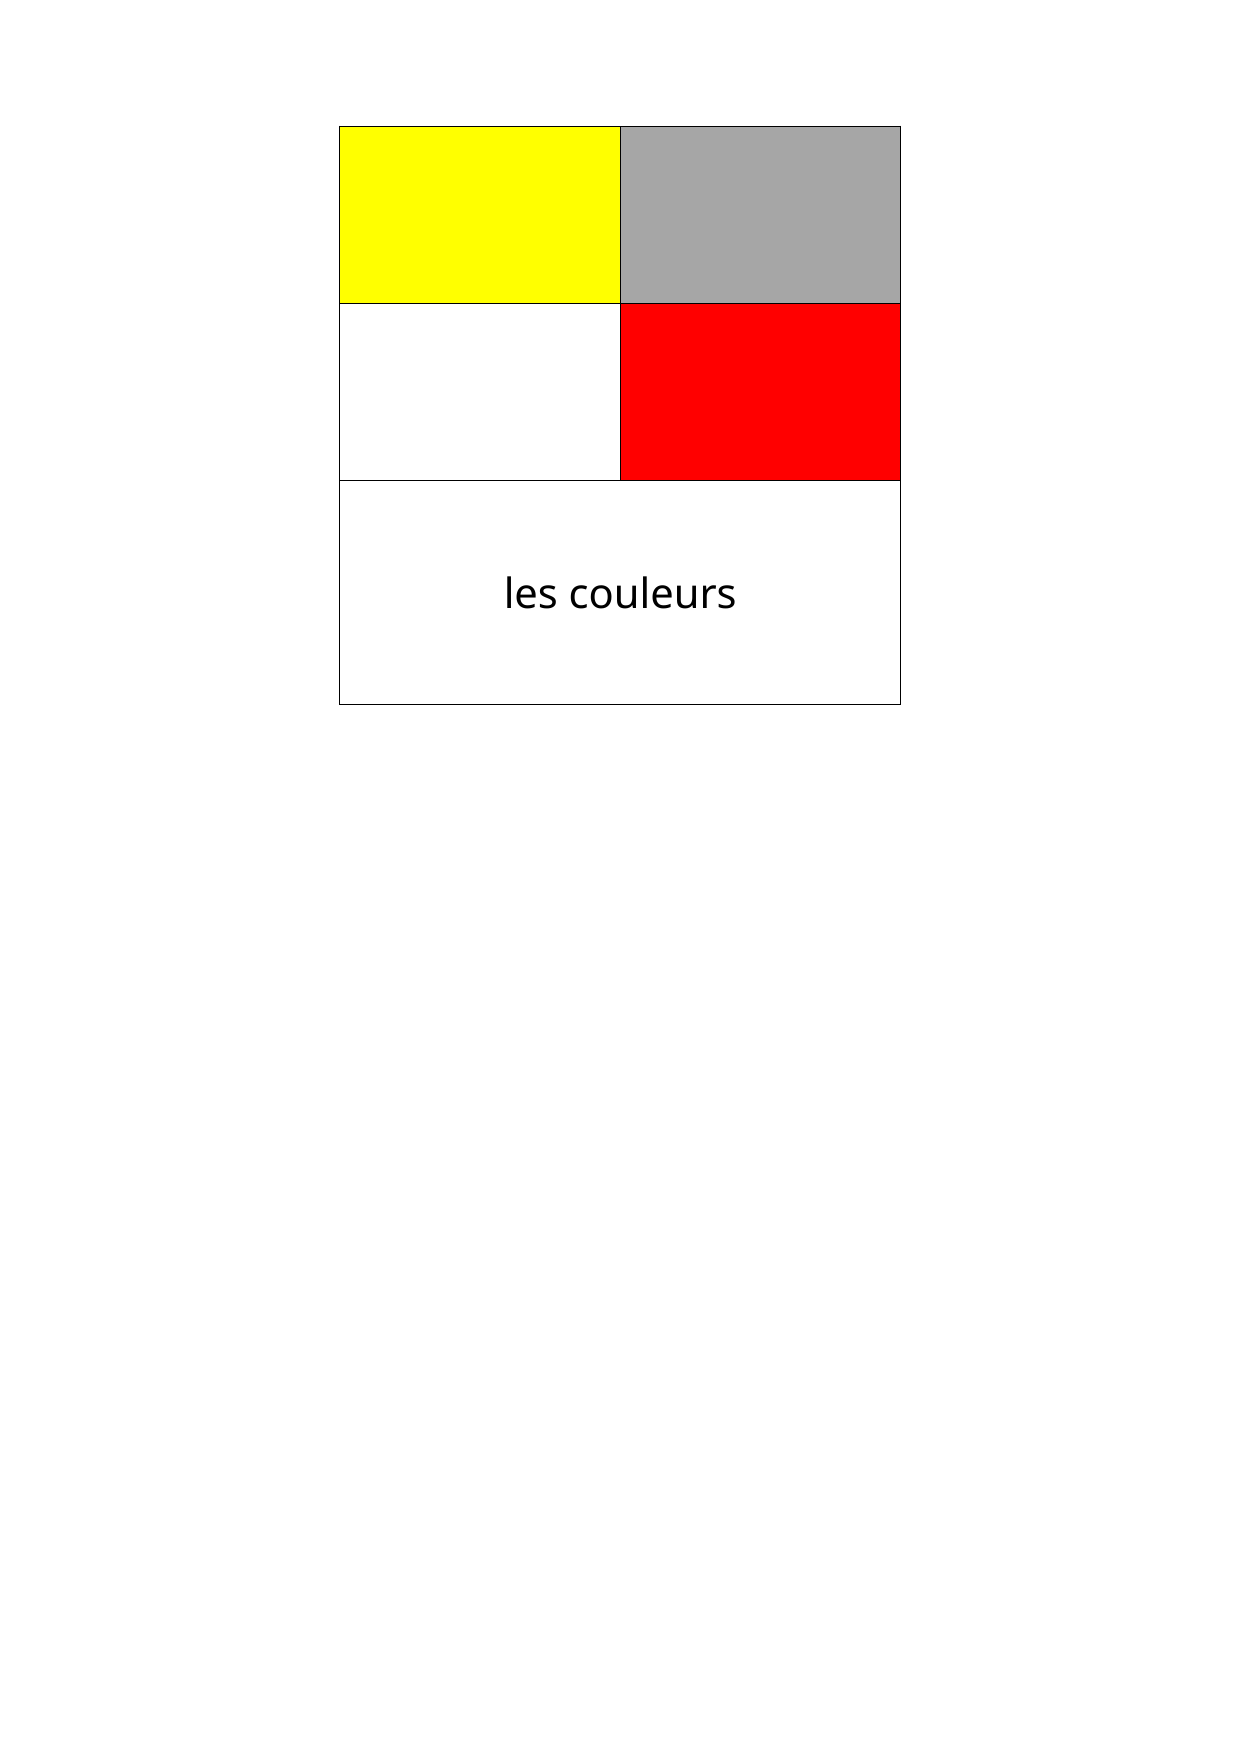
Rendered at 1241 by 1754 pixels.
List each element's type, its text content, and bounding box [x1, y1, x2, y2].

table_cell les couleurs [340, 481, 900, 704]
table_header [340, 127, 620, 303]
table_cell [340, 304, 620, 480]
table_cell [621, 304, 900, 480]
table_header [621, 127, 900, 303]
